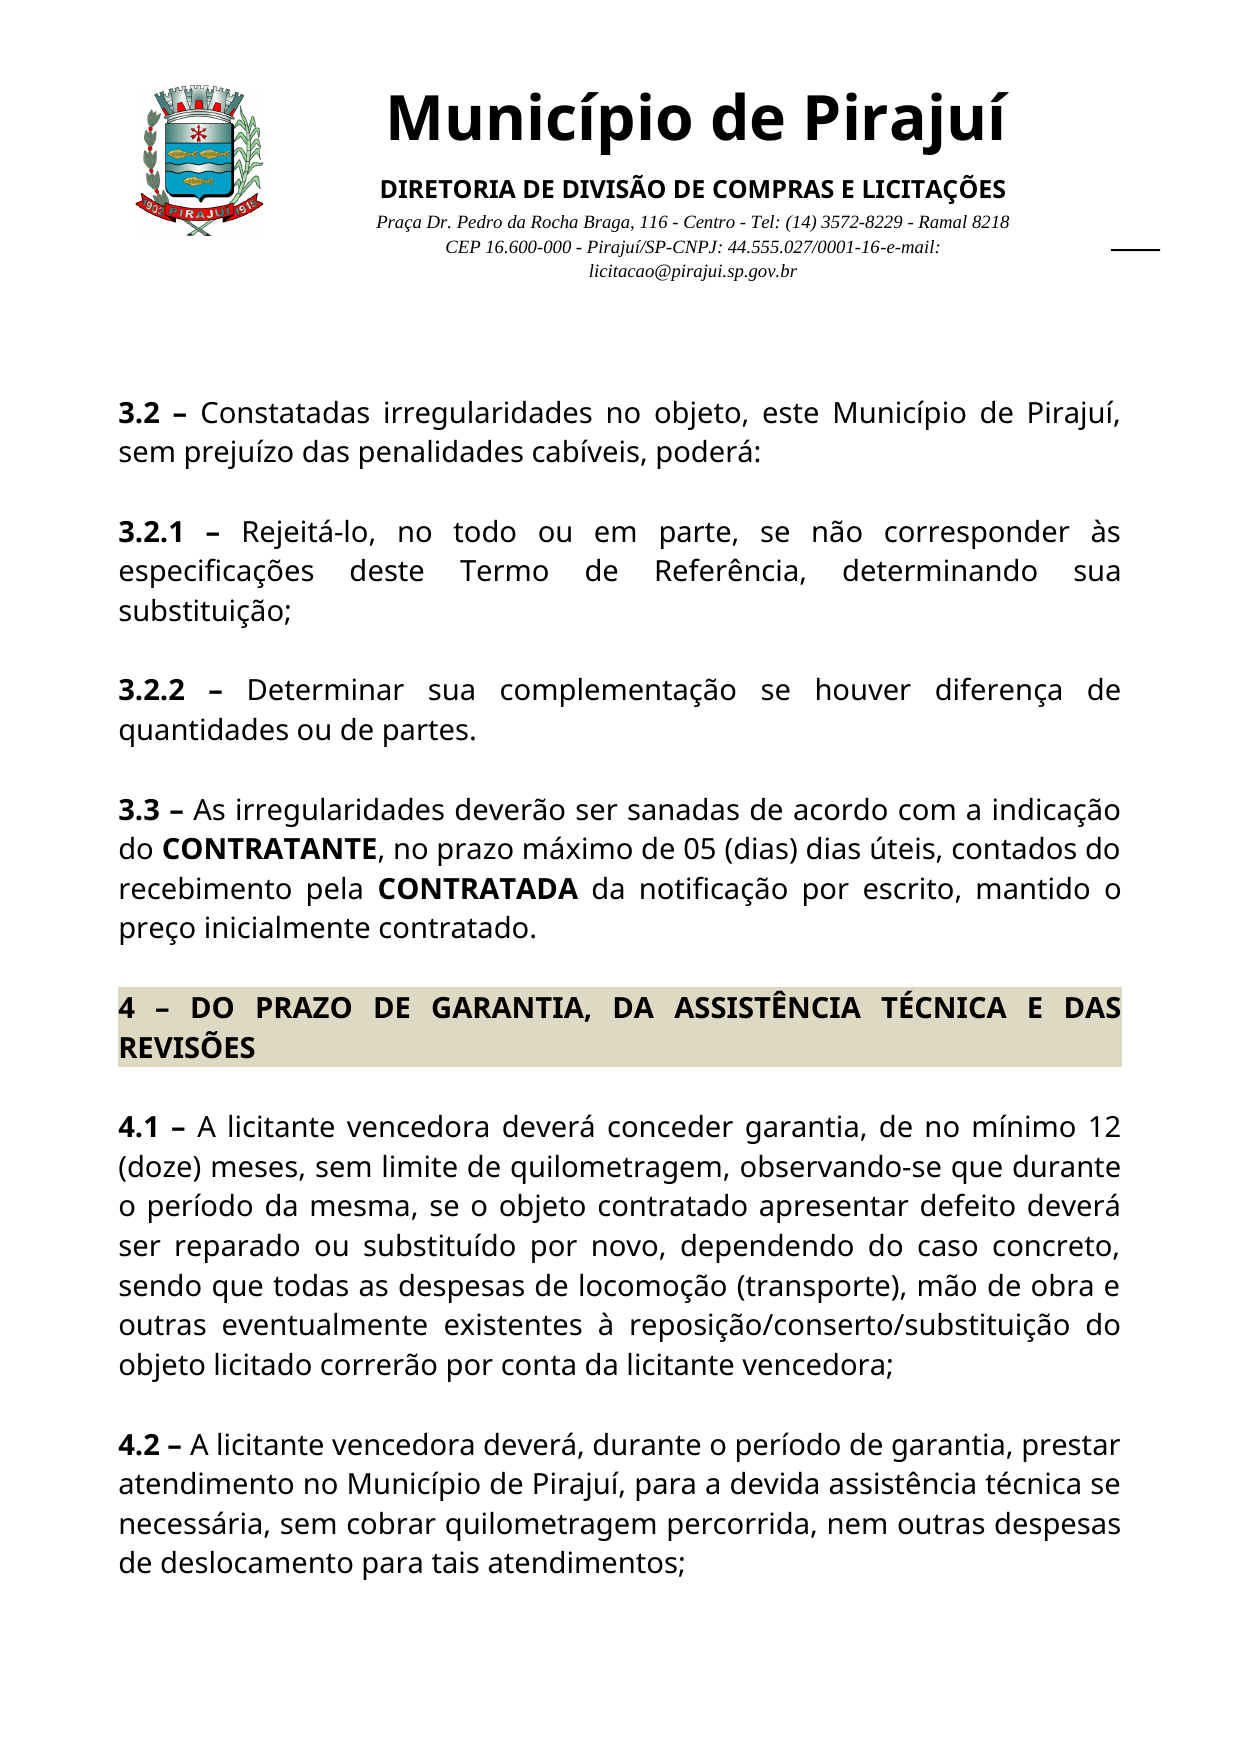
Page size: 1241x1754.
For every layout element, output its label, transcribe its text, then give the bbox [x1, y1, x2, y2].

text 4.1 – A licitante vencedora deverá conceder garantia, de no mínimo 12 (doze) meses, sem limite de quilometragem, observando-se que durante o período da mesma, se o objeto contratado apresentar defeito deverá ser reparado ou substituído por novo, dependendo do caso concreto, sendo que todas as despesas de locomoção (transporte), mão de obra e outras eventualmente existentes à reposição/conserto/substituição do objeto licitado correrão por conta da licitante vencedora; [118, 1106, 1122, 1384]
text 3.2.1 – Rejeitá-lo, no todo ou em parte, se não corresponder às especificações deste Termo de Referência, determinando sua substituição; [118, 511, 1122, 630]
text 4 – DO PRAZO DE GARANTIA, DA ASSISTÊNCIA TÉCNICA E DAS REVISÕES [118, 987, 1122, 1067]
text 4.2 – A licitante vencedora deverá, durante o período de garantia, prestar atendimento no Município de Pirajuí, para a devida assistência técnica se necessária, sem cobrar quilometragem percorrida, nem outras despesas de deslocamento para tais atendimentos; [118, 1424, 1122, 1582]
picture [135, 85, 264, 236]
text 3.2 – Constatadas irregularidades no objeto, este Município de Pirajuí, sem prejuízo das penalidades cabíveis, poderá: [118, 392, 1122, 471]
text 3.2.2 – Determinar sua complementação se houver diferença de quantidades ou de partes. [118, 670, 1122, 749]
text 3.3 – As irregularidades deverão ser sanadas de acordo com a indicação do CONTRATANTE, no prazo máximo de 05 (dias) dias úteis, contados do recebimento pela CONTRATADA da notificação por escrito, mantido o preço inicialmente contratado. [118, 789, 1122, 947]
